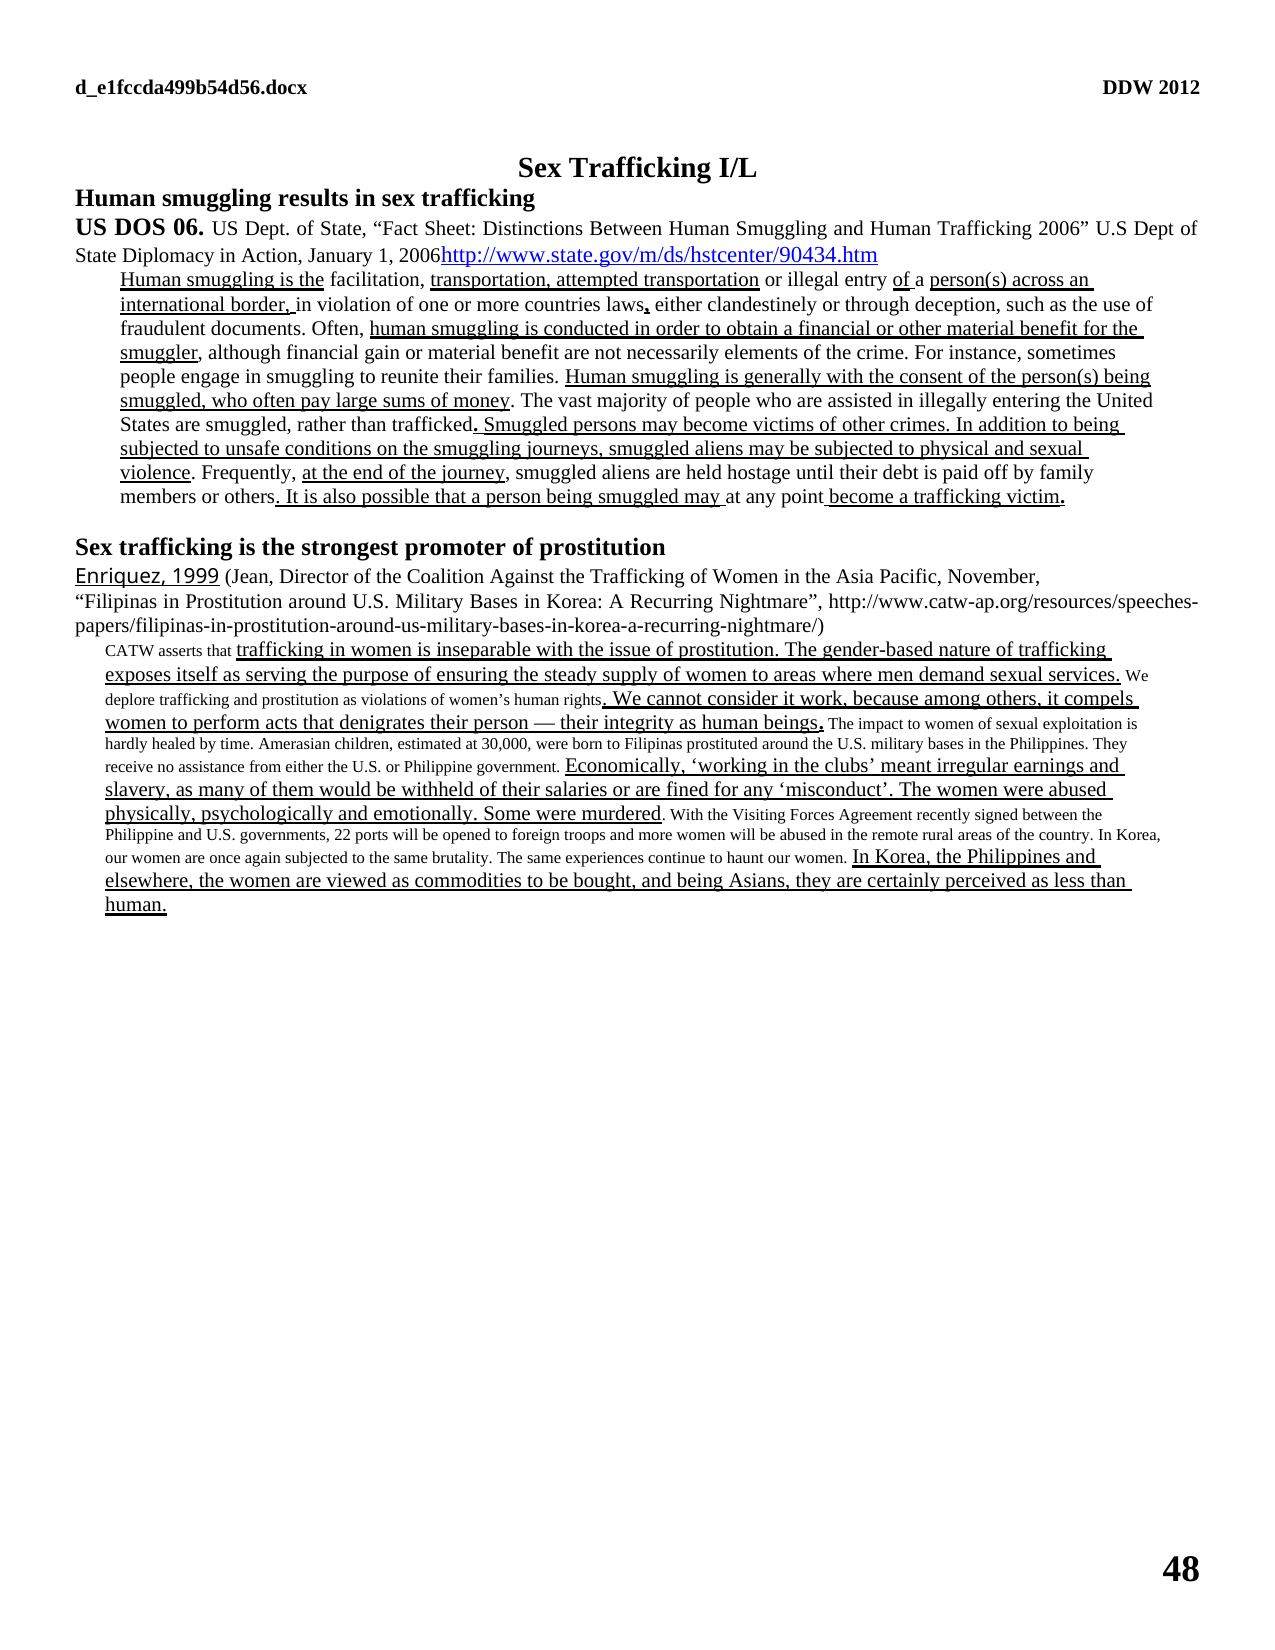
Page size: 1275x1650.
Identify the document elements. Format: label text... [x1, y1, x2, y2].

text Sex trafficking is the strongest promoter of prostitution [75, 532, 1200, 561]
text CATW asserts that trafficking in women is inseparable with the issue of prostitution. The gender-based nature of trafficking exposes itself as serving the purpose of ensuring the steady supply of women to areas where men demand sexual services. We deplore trafficking and prostitution as violations of women’s human rights. We cannot consider it work, because among others, it compels women to perform acts that denigrates their person — their integrity as human beings. The impact to women of sexual exploitation is hardly healed by time. Amerasian children, estimated at 30,000, were born to Filipinas prostituted around the U.S. military bases in the Philippines. They receive no assistance from either the U.S. or Philippine government. Economically, ‘working in the clubs’ meant irregular earnings and slavery, as many of them would be withheld of their salaries or are fined for any ‘misconduct’. The women were abused physically, psychologically and emotionally. Some were murdered. With the Visiting Forces Agreement recently signed between the Philippine and U.S. governments, 22 ports will be opened to foreign troops and more women will be abused in the remote rural areas of the country. In Korea, our women are once again subjected to the same brutality. The same experiences continue to haunt our women. In Korea, the Philippines and elsewhere, the women are viewed as commodities to be bought, and being Asians, they are certainly perceived as less than human. [105, 637, 1170, 916]
text US DOS 06. US Dept. of State, “Fact Sheet: Distinctions Between Human Smuggling and Human Trafficking 2006” U.S Dept of State Diplomacy in Action, January 1, 2006http://www.state.gov/m/ds/hstcenter/90434.htm [75, 212, 1200, 267]
text “Filipinas in Prostitution around U.S. Military Bases in Korea: A Recurring Nightmare”, http://www.catw-ap.org/resources/speeches-papers/filipinas-in-prostitution-around-us-military-bases-in-korea-a-recurring-nightmare/) [75, 589, 1200, 637]
subtitle Sex Trafficking I/L [75, 150, 1200, 183]
text Enriquez, 1999 (Jean, Director of the Coalition Against the Trafficking of Women in the Asia Pacific, November, [75, 561, 1200, 589]
text Human smuggling is the facilitation, transportation, attempted transportation or illegal entry of a person(s) across an international border, in violation of one or more countries laws, either clandestinely or through deception, such as the use of fraudulent documents. Often, human smuggling is conducted in order to obtain a financial or other material benefit for the smuggler, although financial gain or material benefit are not necessarily elements of the crime. For instance, sometimes people engage in smuggling to reunite their families. Human smuggling is generally with the consent of the person(s) being smuggled, who often pay large sums of money. The vast majority of people who are assisted in illegally entering the United States are smuggled, rather than trafficked. Smuggled persons may become victims of other crimes. In addition to being subjected to unsafe conditions on the smuggling journeys, smuggled aliens may be subjected to physical and sexual violence. Frequently, at the end of the journey, smuggled aliens are held hostage until their debt is paid off by family members or others. It is also possible that a person being smuggled may at any point become a trafficking victim. [120, 267, 1155, 508]
text Human smuggling results in sex trafficking [75, 183, 1200, 212]
